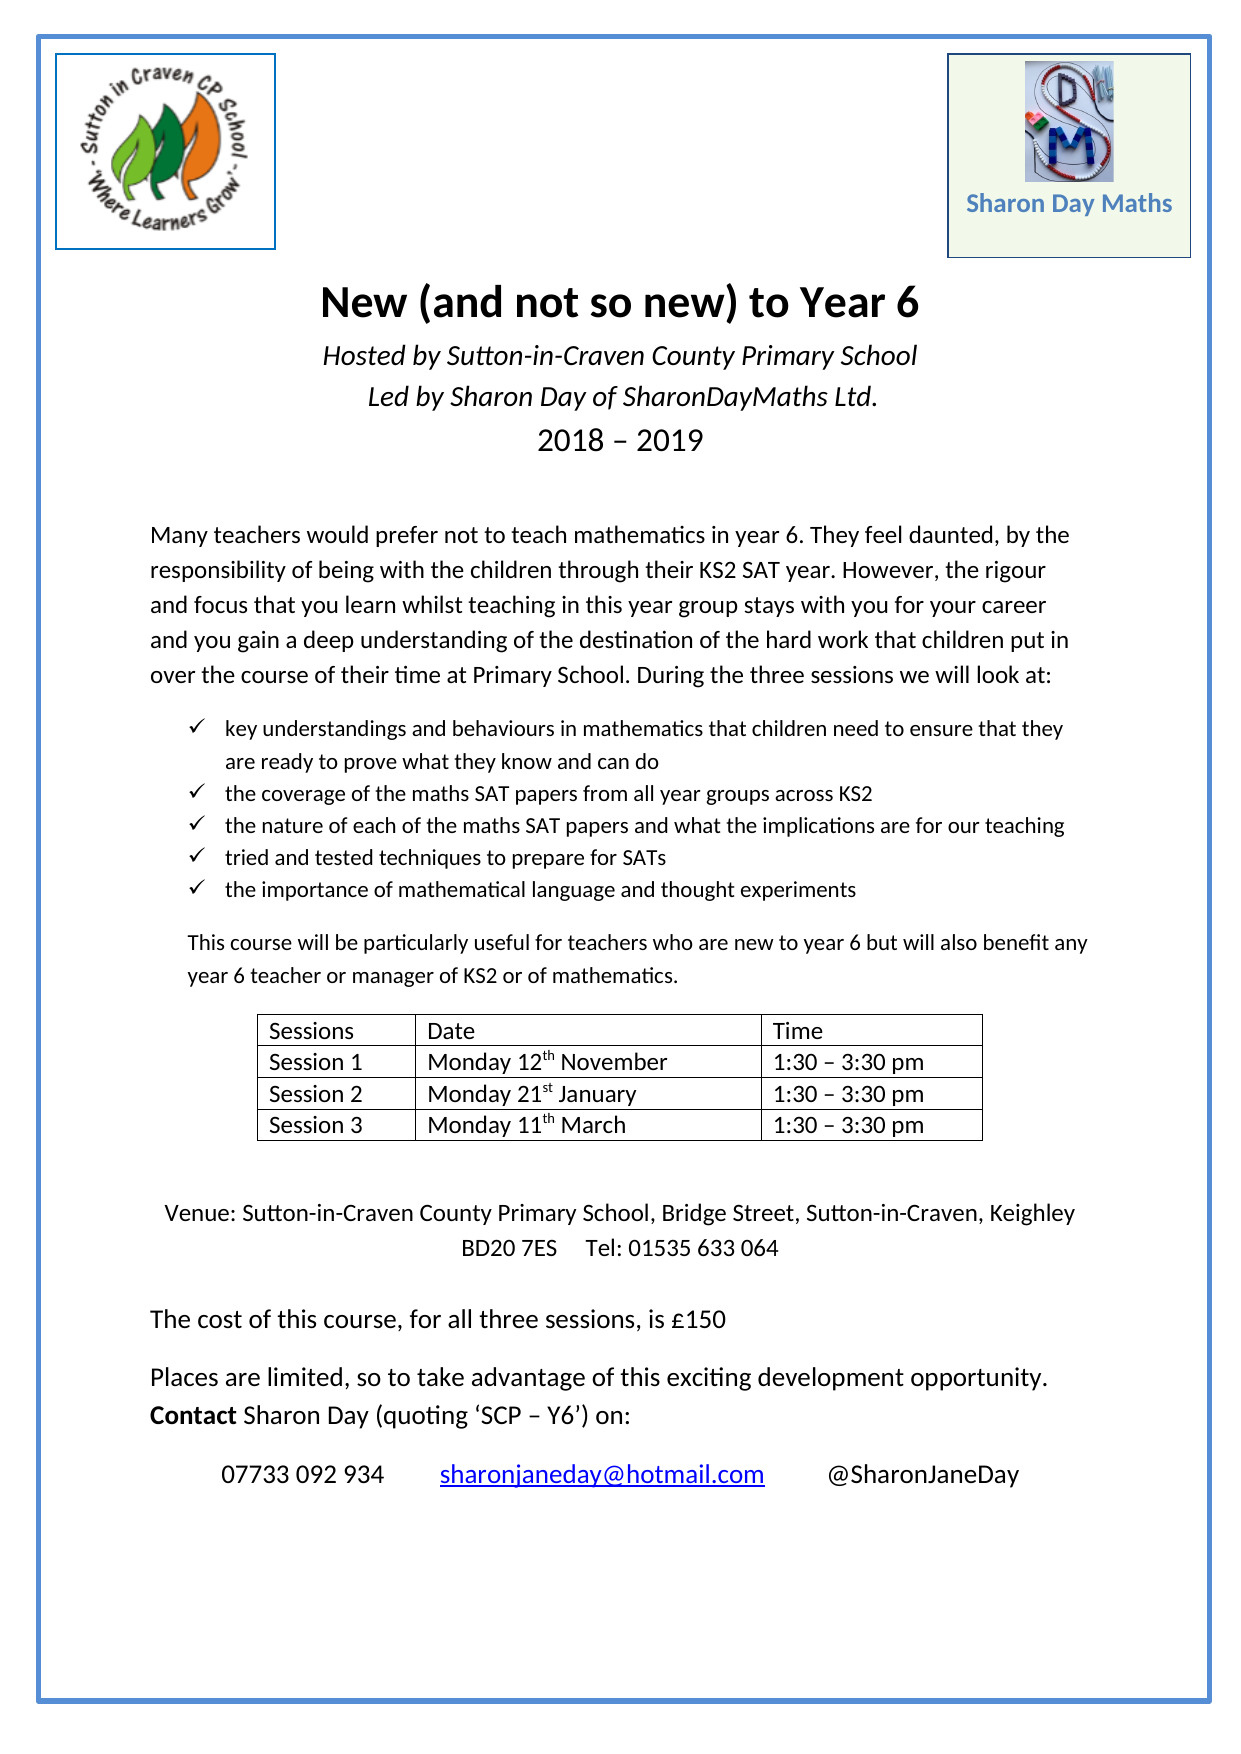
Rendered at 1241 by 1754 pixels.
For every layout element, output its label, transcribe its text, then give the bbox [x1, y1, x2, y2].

table_cell Monday 11th March [416, 1110, 761, 1140]
text Led by Sharon Day of SharonDayMaths Ltd. [150, 378, 1090, 414]
table_cell 1:30 – 3:30 pm [762, 1078, 982, 1108]
table_cell 1:30 – 3:30 pm [762, 1046, 982, 1077]
text This course will be particularly useful for teachers who are new to year 6 but will also benefit any year 6 teacher or manager of KS2 or of mathematics. [187, 928, 1090, 989]
table_cell Session 3 [258, 1110, 415, 1140]
table_header Time [762, 1015, 982, 1045]
text Hosted by Sutton-in-Craven County Primary School [150, 337, 1090, 373]
list the importance of mathematical language and thought experiments [187, 876, 1090, 903]
text Many teachers would prefer not to teach mathematics in year 6. They feel daunted, by the responsibility of being with the children through their KS2 SAT year. However, the rigour and focus that you learn whilst teaching in this year group stays with you for your career and you gain a deep understanding of the destination of the hard work that children put in over the course of their time at Primary School. During the three sessions we will look at: [150, 519, 1090, 689]
table_cell Monday 12th November [416, 1046, 761, 1077]
list the nature of each of the maths SAT papers and what the implications are for our teaching [187, 811, 1090, 839]
list the coverage of the maths SAT papers from all year groups across KS2 [187, 779, 1090, 807]
list key understandings and behaviours in mathematics that children need to ensure that they are ready to prove what they know and can do [187, 714, 1090, 775]
picture [1025, 61, 1114, 182]
picture [71, 61, 259, 242]
table_cell Monday 21st January [416, 1078, 761, 1108]
text The cost of this course, for all three sessions, is £150 [150, 1302, 1090, 1335]
table_header Sessions [258, 1015, 415, 1045]
text 07733 092 934 sharonjaneday@hotmail.com @SharonJaneDay [150, 1457, 1090, 1490]
table_cell Session 1 [258, 1046, 415, 1077]
text 2018 – 2019 [150, 419, 1090, 460]
list tried and tested techniques to prepare for SATs [187, 843, 1090, 871]
text Places are limited, so to take advantage of this exciting development opportunity. Contact Sharon Day (quoting ‘SCP – Y6’) on: [150, 1361, 1090, 1432]
table_cell Session 2 [258, 1078, 415, 1108]
text New (and not so new) to Year 6 [150, 273, 1090, 329]
table_cell 1:30 – 3:30 pm [762, 1110, 982, 1140]
table_header Date [416, 1015, 761, 1045]
text Venue: Sutton-in-Craven County Primary School, Bridge Street, Sutton-in-Craven, Keighley BD20 7ES Tel: 01535 633 064 [150, 1197, 1090, 1262]
